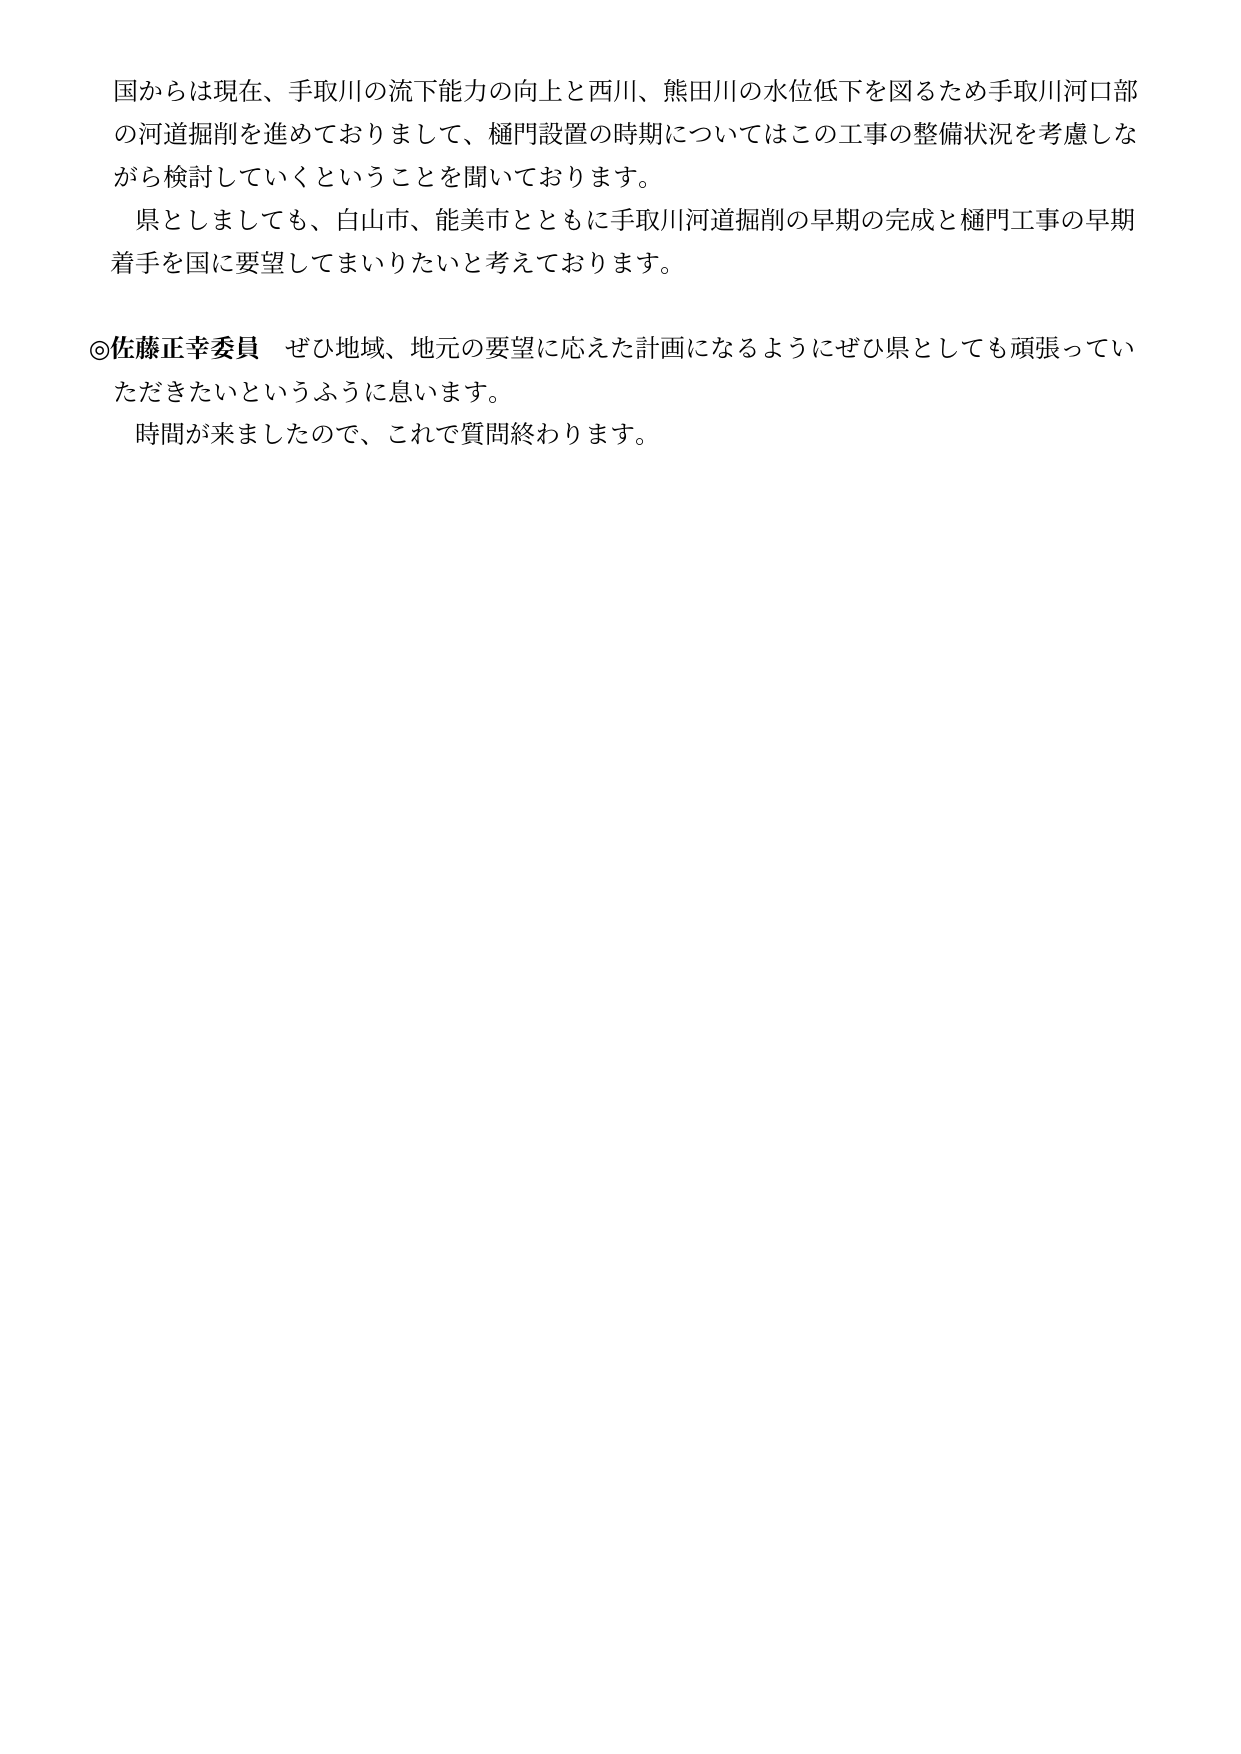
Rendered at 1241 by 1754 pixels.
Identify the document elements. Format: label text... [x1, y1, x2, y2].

text 時間が来ましたので、これで質問終わります。 [111, 414, 1152, 452]
text 県としましても、白山市、能美市とともに手取川河道掘削の早期の完成と樋門工事の早期着手を国に要望してまいりたいと考えております。 [111, 200, 1152, 280]
text ◎佐藤正幸委員 ぜひ地域、地元の要望に応えた計画になるようにぜひ県としても頑張っていただきたいというふうに息います。 [89, 328, 1152, 409]
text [89, 71, 1152, 194]
